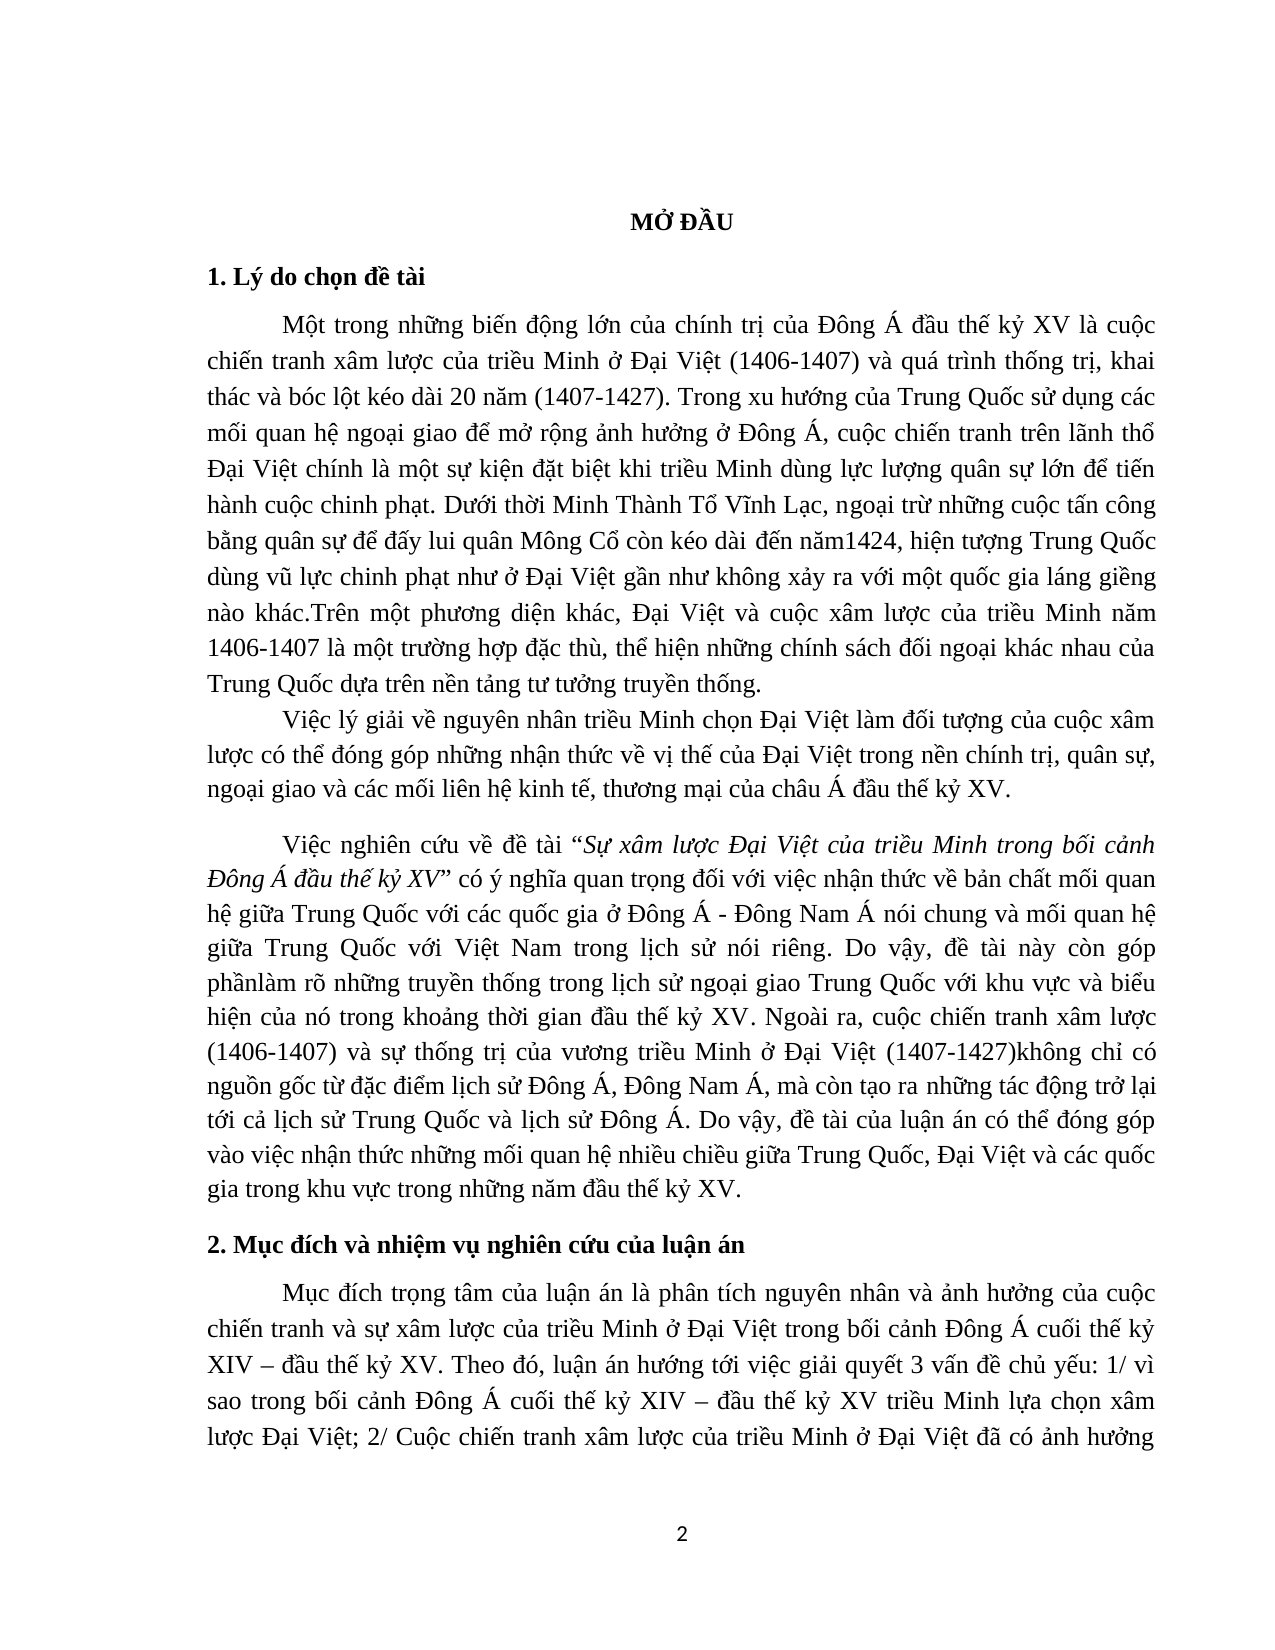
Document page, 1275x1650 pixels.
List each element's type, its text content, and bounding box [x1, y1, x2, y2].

text Việc nghiên cứu về đề tài “Sự xâm lược Đại Việt của triều Minh trong bối cảnh Đông Á đầu thế kỷ XV” có ý nghĩa quan trọng đối với việc nhận thức về bản chất mối quan hệ giữa Trung Quốc với các quốc gia ở Đông Á - Đông Nam Á nói chung và mối quan hệ giữa Trung Quốc với Việt Nam trong lịch sử nói riêng. Do vậy, đề tài này còn góp phầnlàm rõ những truyền thống trong lịch sử ngoại giao Trung Quốc với khu vực và biểu hiện của nó trong khoảng thời gian đầu thế kỷ XV. Ngoài ra, cuộc chiến tranh xâm lược (1406-1407) và sự thống trị của vương triều Minh ở Đại Việt (1407-1427)không chỉ có nguồn gốc từ đặc điểm lịch sử Đông Á, Đông Nam Á, mà còn tạo ra những tác động trở lại tới cả lịch sử Trung Quốc và lịch sử Đông Á. Do vậy, đề tài của luận án có thể đóng góp vào việc nhận thức những mối quan hệ nhiều chiều giữa Trung Quốc, Đại Việt và các quốc gia trong khu vực trong những năm đầu thế kỷ XV. [207, 829, 1157, 1203]
text Việc lý giải về nguyên nhân triều Minh chọn Đại Việt làm đối tượng của cuộc xâm lược có thể đóng góp những nhận thức về vị thế của Đại Việt trong nền chính trị, quân sự, ngoại giao và các mối liên hệ kinh tế, thương mại của châu Á đầu thế kỷ XV. [207, 704, 1157, 803]
text 2. Mục đích và nhiệm vụ nghiên cứu của luận án [207, 1229, 1157, 1259]
text Một trong những biến động lớn của chính trị của Đông Á đầu thế kỷ XV là cuộc chiến tranh xâm lược của triều Minh ở Đại Việt (1406-1407) và quá trình thống trị, khai thác và bóc lột kéo dài 20 năm (1407-1427). Trong xu hướng của Trung Quốc sử dụng các mối quan hệ ngoại giao để mở rộng ảnh hưởng ở Đông Á, cuộc chiến tranh trên lãnh thổ Đại Việt chính là một sự kiện đặt biệt khi triều Minh dùng lực lượng quân sự lớn để tiến hành cuộc chinh phạt. Dưới thời Minh Thành Tổ Vĩnh Lạc, ngoại trừ những cuộc tấn công bằng quân sự để đấy lui quân Mông Cổ còn kéo dài đến năm1424, hiện tượng Trung Quốc dùng vũ lực chinh phạt như ở Đại Việt gần như không xảy ra với một quốc gia láng giềng nào khác.Trên một phương diện khác, Đại Việt và cuộc xâm lược của triều Minh năm 1406-1407 là một trường hợp đặc thù, thể hiện những chính sách đối ngoại khác nhau của Trung Quốc dựa trên nền tảng tư tưởng truyền thống. [207, 309, 1157, 698]
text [207, 1277, 1157, 1451]
text 1. Lý do chọn đề tài [207, 261, 1157, 291]
text MỞ ĐẦU [207, 207, 1157, 236]
